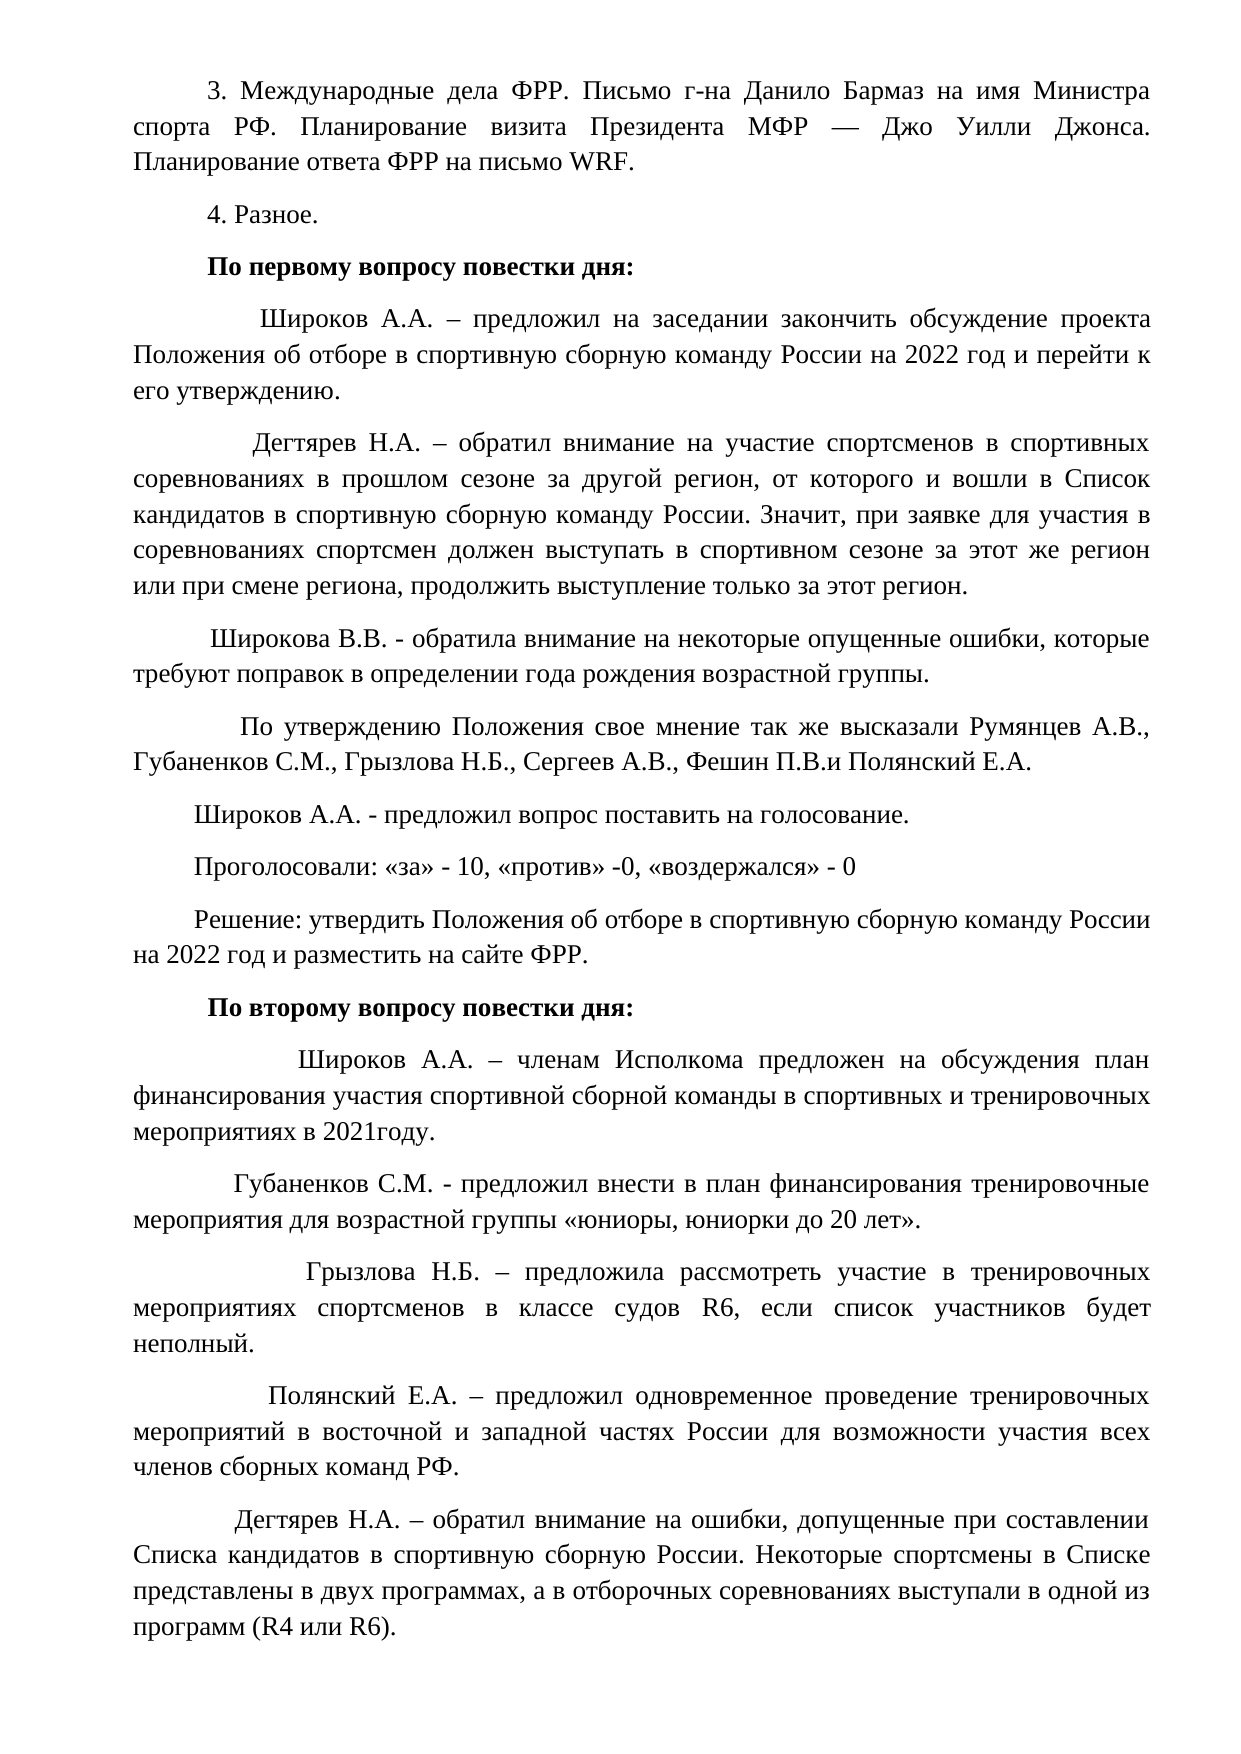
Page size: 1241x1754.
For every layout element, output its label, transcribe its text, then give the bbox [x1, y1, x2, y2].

text 3. Международные дела ФРР. Письмо г-на Данило Бармаз на имя Министра спорта РФ. Планирование визита Президента МФР — Джо Уилли Джонса. Планирование ответа ФРР на письмо WRF. [133, 74, 1152, 176]
text 4. Разное. [133, 198, 1152, 229]
text По второму вопросу повестки дня: [133, 991, 1152, 1022]
text Широков А.А. – предложил на заседании закончить обсуждение проекта Положения об отборе в спортивную сборную команду России на 2022 год и перейти к его утверждению. [133, 302, 1152, 405]
text Широков А.А. – членам Исполкома предложен на обсуждения план финансирования участия спортивной сборной команды в спортивных и тренировочных мероприятиях в 2021году. [133, 1043, 1152, 1146]
text Дегтярев Н.А. – обратил внимание на ошибки, допущенные при составлении Списка кандидатов в спортивную сборную России. Некоторые спортсмены в Списке представлены в двух программах, а в отборочных соревнованиях выступали в одной из программ (R4 или R6). [133, 1503, 1152, 1641]
text Широков А.А. - предложил вопрос поставить на голосование. [133, 798, 1152, 829]
text Решение: утвердить Положения об отборе в спортивную сборную команду России на 2022 год и разместить на сайте ФРР. [133, 903, 1152, 969]
text Грызлова Н.Б. – предложила рассмотреть участие в тренировочных мероприятиях спортсменов в классе судов R6, если список участников будет неполный. [133, 1255, 1152, 1358]
text По первому вопросу повестки дня: [133, 250, 1152, 281]
text По утверждению Положения свое мнение так же высказали Румянцев А.В., Губаненков С.М., Грызлова Н.Б., Сергеев А.В., Фешин П.В.и Полянский Е.А. [133, 710, 1152, 777]
text Губаненков С.М. - предложил внести в план финансирования тренировочные мероприятия для возрастной группы «юниоры, юниорки до 20 лет». [133, 1167, 1152, 1234]
text Полянский Е.А. – предложил одновременное проведение тренировочных мероприятий в восточной и западной частях России для возможности участия всех членов сборных команд РФ. [133, 1379, 1152, 1482]
text Дегтярев Н.А. – обратил внимание на участие спортсменов в спортивных соревнованиях в прошлом сезоне за другой регион, от которого и вошли в Список кандидатов в спортивную сборную команду России. Значит, при заявке для участия в соревнованиях спортсмен должен выступать в спортивном сезоне за этот же регион или при смене региона, продолжить выступление только за этот регион. [133, 426, 1152, 600]
text Широкова В.В. - обратила внимание на некоторые опущенные ошибки, которые требуют поправок в определении года рождения возрастной группы. [133, 622, 1152, 688]
text Проголосовали: «за» - 10, «против» -0, «воздержался» - 0 [133, 850, 1152, 881]
